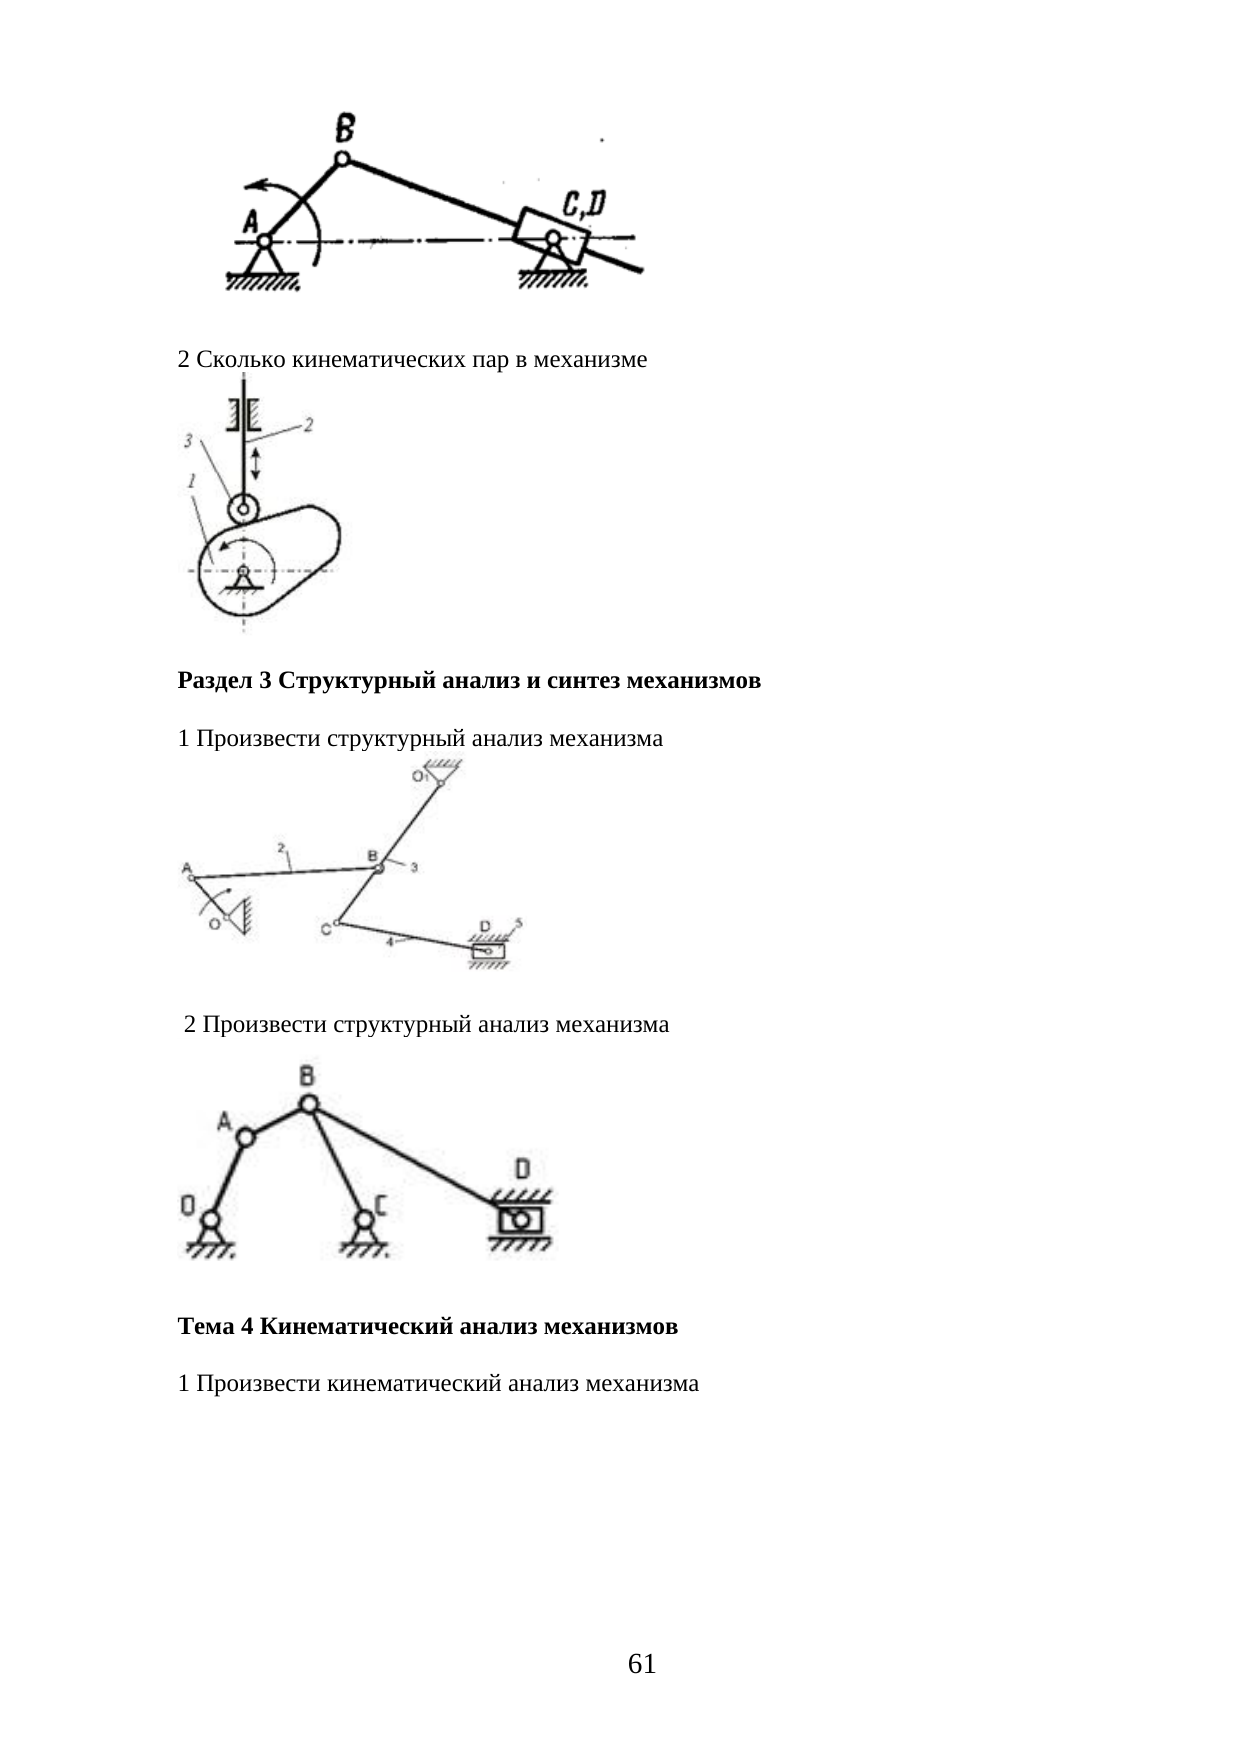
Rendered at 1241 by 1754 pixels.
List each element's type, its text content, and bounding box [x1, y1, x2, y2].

picture [177, 88, 677, 316]
picture [177, 751, 528, 980]
text 2 Сколько кинематических пар в механизме [103, 344, 1181, 373]
picture [177, 372, 357, 637]
text Раздел 3 Структурный анализ и синтез механизмов [103, 666, 1181, 694]
text Тема 4 Кинематический анализ механизмов [103, 1311, 1181, 1339]
text 1 Произвести структурный анализ механизма [103, 723, 1181, 752]
text 1 Произвести кинематический анализ механизма [103, 1368, 1181, 1397]
picture [177, 1037, 559, 1282]
text 2 Произвести структурный анализ механизма [103, 1009, 1181, 1037]
